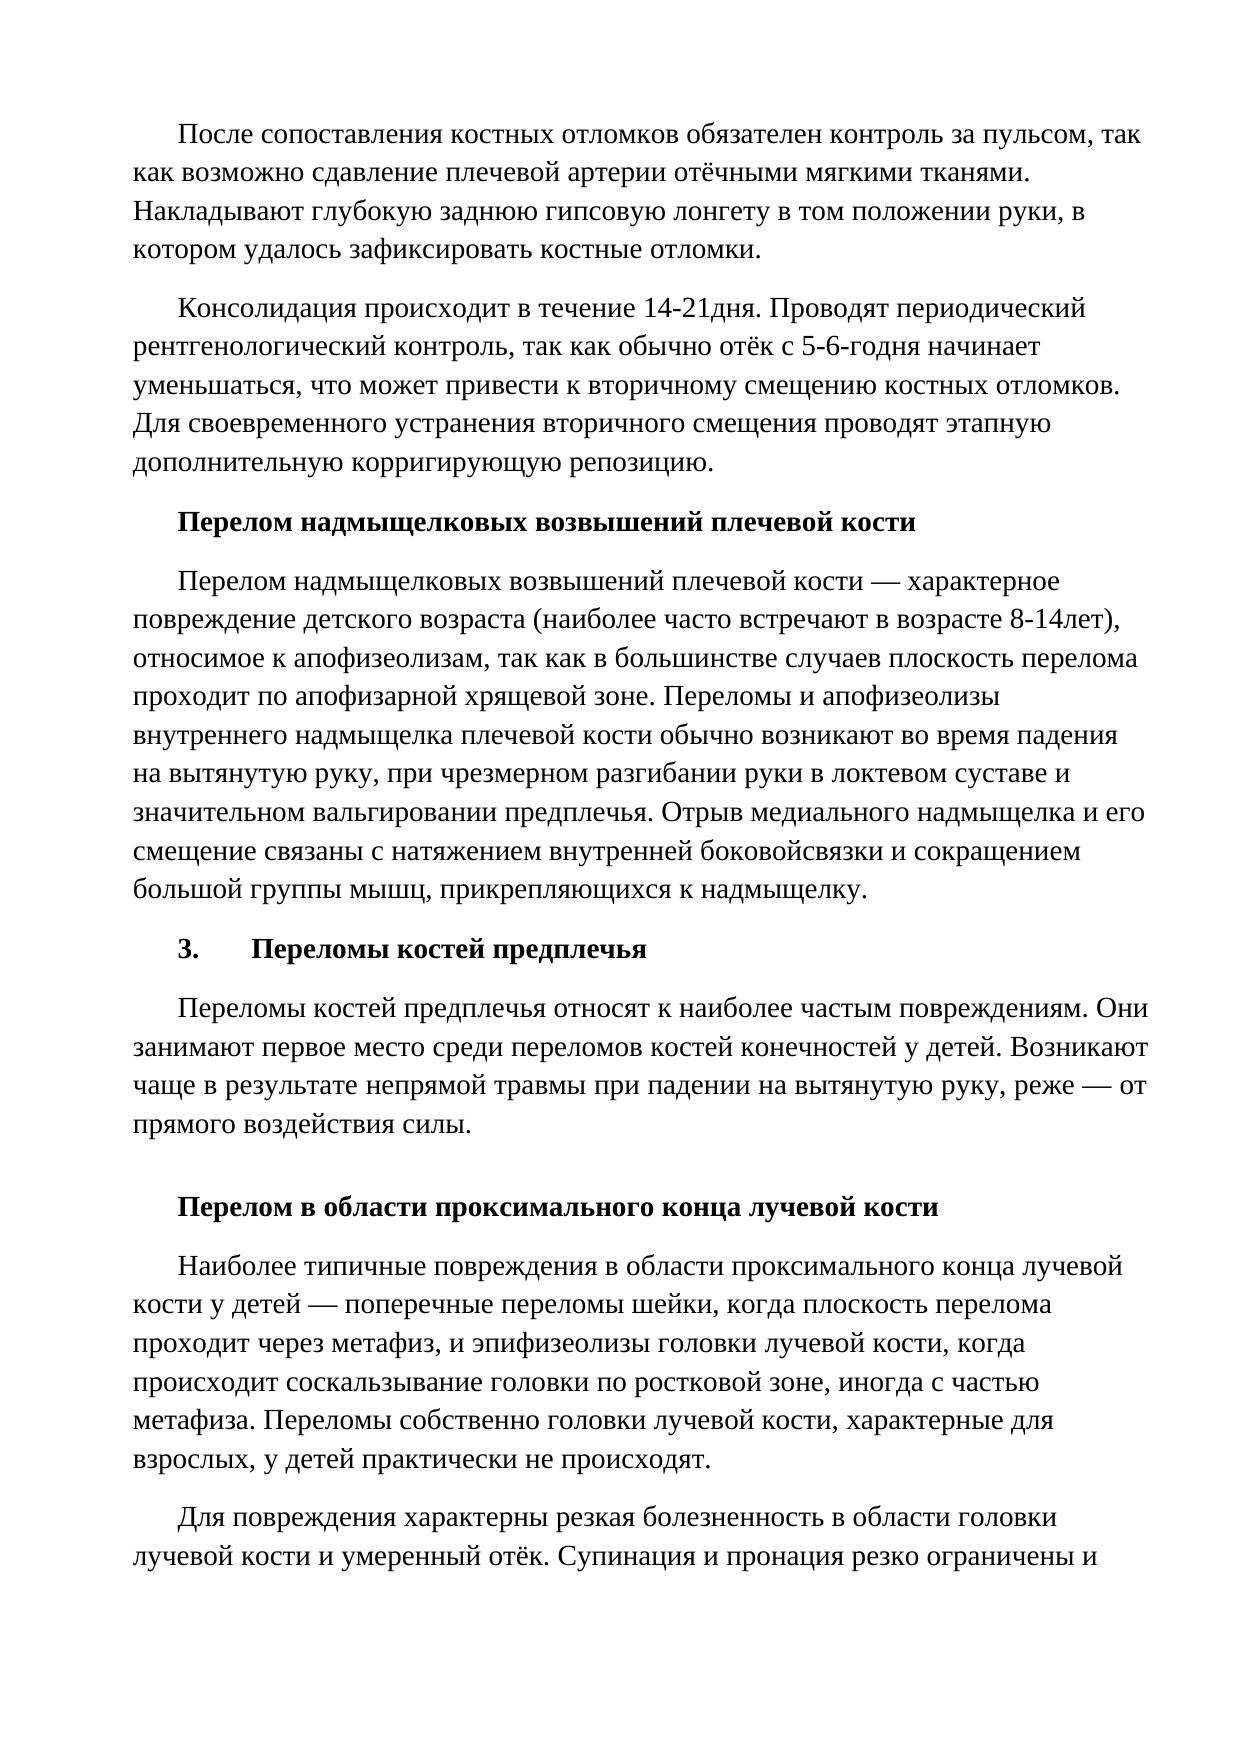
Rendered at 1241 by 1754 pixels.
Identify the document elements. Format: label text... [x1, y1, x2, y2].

subtitle Перелом надмыщелковых возвышений плечевой кости [177, 504, 1163, 537]
subtitle Переломы костей предплечья [177, 931, 1163, 964]
text происходит соскальзывание головки по ростковой зоне, иногда с частью метафиза. Переломы собственно головки лучевой кости, характерные для взрослых, у детей практически не происходят. [133, 1364, 1056, 1474]
text Для повреждения характерны резкая болезненность в области головки лучевой кости и умеренный отёк. Супинация и пронация резко ограничены и [133, 1499, 1130, 1571]
text Наиболее типичные повреждения в области проксимального конца лучевой кости у детей — поперечные переломы шейки, когда плоскость перелома проходит через метафиз, и эпифизеолизы головки лучевой кости, когда [133, 1248, 1125, 1358]
text Накладывают глубокую заднюю гипсовую лонгету в том положении руки, в котором удалось зафиксировать костные отломки. [133, 193, 1088, 265]
text Переломы костей предплечья относят к наиболее частым повреждениям. Они занимают первое место среди переломов костей конечностей у детей. Возникают чаще в результате непрямой травмы при падении на вытянутую руку, реже — от прямого воздействия силы. [133, 990, 1149, 1139]
text Перелом надмыщелковых возвышений плечевой кости — характерное повреждение детского возраста (наиболее часто встречают в возрасте 8-14лет), относимое к апофизеолизам, так как в большинстве случаев плоскость перелома проходит по апофизарной хрящевой зоне. Переломы и апофизеолизы [133, 563, 1140, 712]
text уменьшаться, что может привести к вторичному смещению костных отломков. Для своевременного устранения вторичного смещения проводят этапную дополнительную корригирующую репозицию. [133, 367, 1123, 478]
text Консолидация происходит в течение 14-21дня. Проводят периодический рентгенологический контроль, так как обычно отёк с 5-6-годня начинает [133, 290, 1088, 362]
text После сопоставления костных отломков обязателен контроль за пульсом, так как возможно сдавление плечевой артерии отёчными мягкими тканями. [133, 116, 1143, 188]
subtitle Перелом в области проксимального конца лучевой кости [177, 1189, 1163, 1222]
text внутреннего надмыщелка плечевой кости обычно возникают во время падения на вытянутую руку, при чрезмерном разгибании руки в локтевом суставе и значительном вальгировании предплечья. Отрыв медиального надмыщелка и его смещение связаны с натяжением внутренней боковойсвязки и сокращением большой группы мышц, прикрепляющихся к надмыщелку. [133, 717, 1147, 905]
